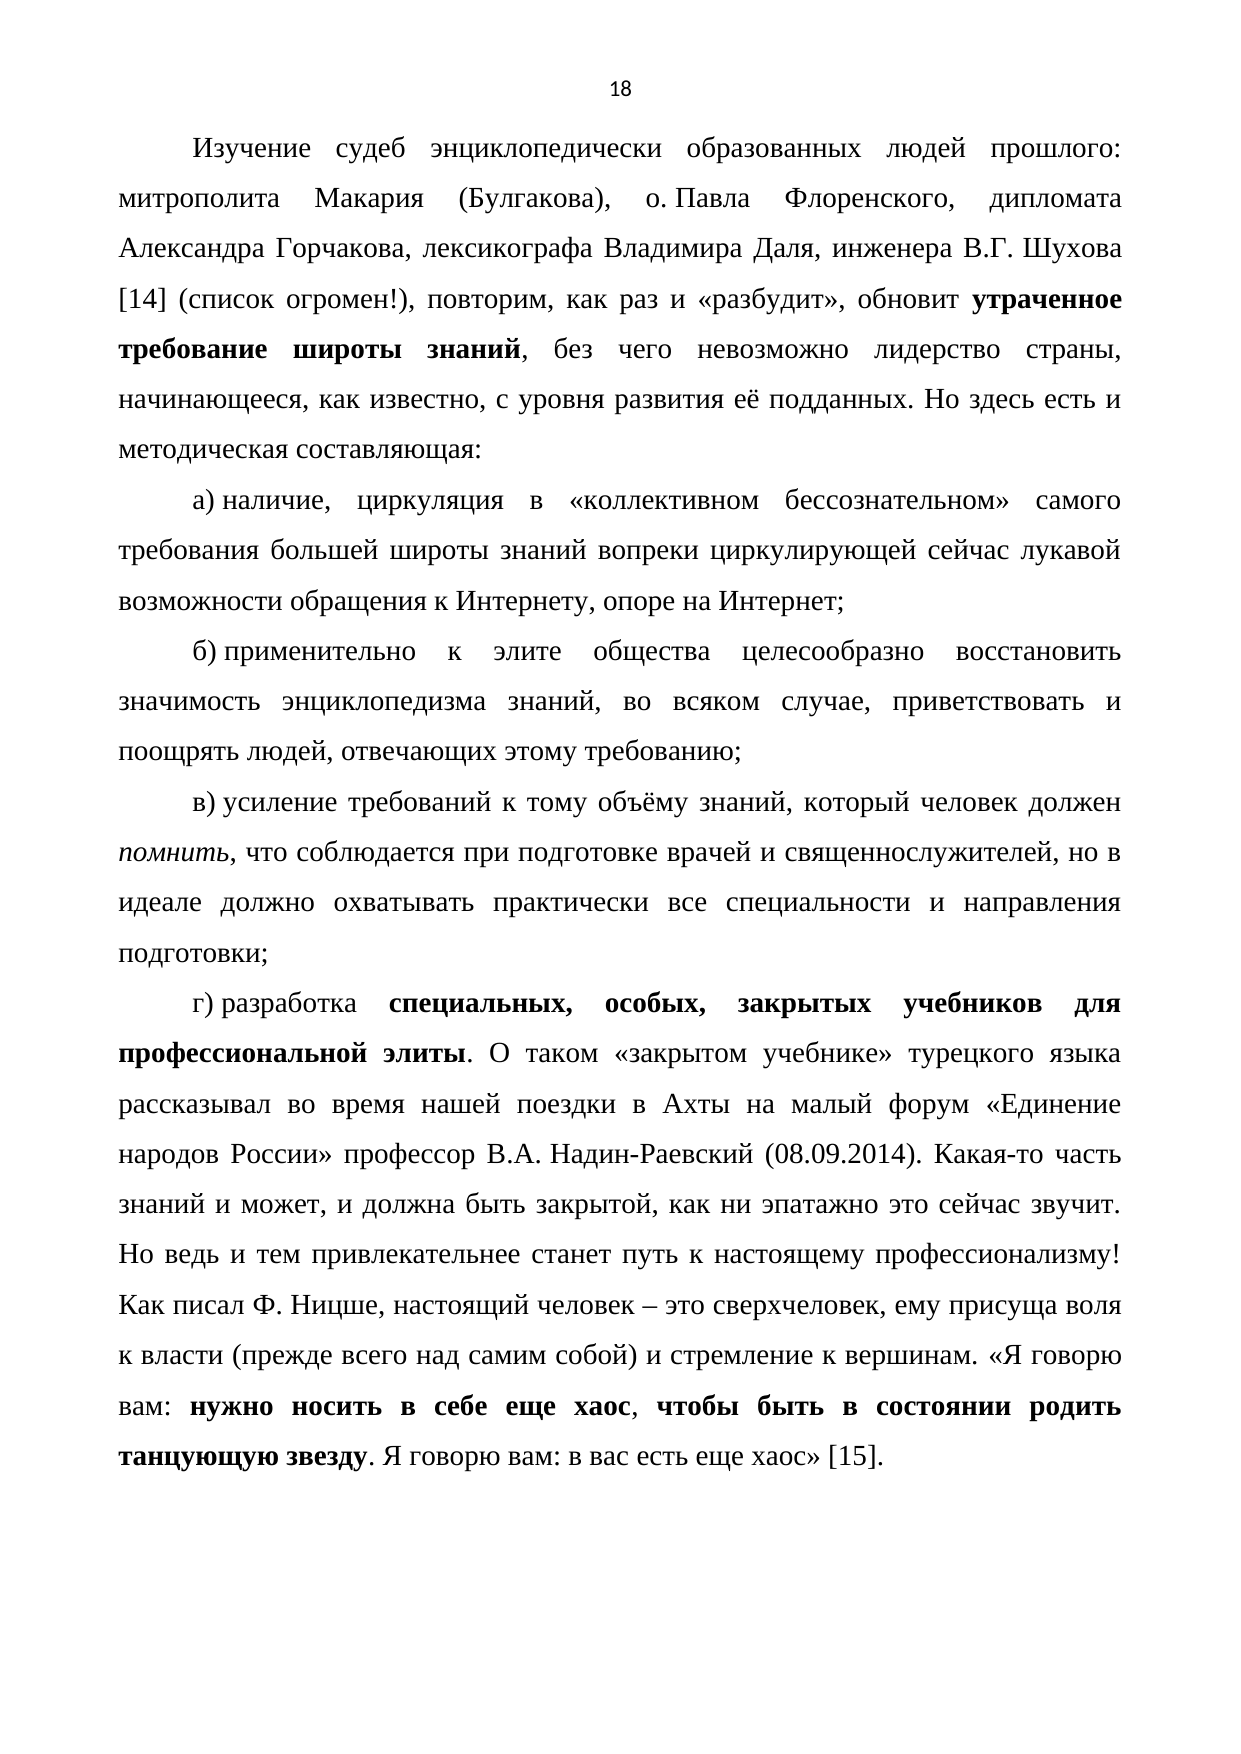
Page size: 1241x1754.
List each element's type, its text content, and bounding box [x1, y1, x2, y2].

text Изучение судеб энциклопедически образованных людей прошлого: митрополита Макария (Булгакова), о. Павла Флоренского, дипломата Александра Горчакова, лексикографа Владимира Даля, инженера В.Г. Шухова [14] (список огромен!), повторим, как раз и «разбудит», обновит утраченное требование широты знаний, без чего невозможно лидерство страны, начинающееся, как известно, с уровня развития её подданных. Но здесь есть и методическая составляющая: [118, 130, 1122, 465]
text б) применительно к элите общества целесообразно восстановить значимость энциклопедизма знаний, во всяком случае, приветствовать и поощрять людей, отвечающих этому требованию; [118, 633, 1122, 767]
text г) разработка специальных, особых, закрытых учебников для профессиональной элиты. О таком «закрытом учебнике» турецкого языка рассказывал во время нашей поездки в Ахты на малый форум «Единение народов России» профессор В.А. Надин-Раевский (08.09.2014). Какая-то часть знаний и может, и должна быть закрытой, как ни эпатажно это сейчас звучит. Но ведь и тем привлекательнее станет путь к настоящему профессионализму! Как писал Ф. Ницше, настоящий человек – это сверхчеловек, ему присуща воля к власти (прежде всего над самим собой) и стремление к вершинам. «Я говорю вам: нужно носить в себе еще хаос, чтобы быть в состоянии родить танцующую звезду. Я говорю вам: в вас есть еще хаос» [15]. [118, 985, 1122, 1471]
text а) наличие, циркуляция в «коллективном бессознательном» самого требования большей широты знаний вопреки циркулирующей сейчас лукавой возможности обращения к Интернету, опоре на Интернет; [118, 482, 1122, 616]
text в) усиление требований к тому объёму знаний, который человек должен помнить, что соблюдается при подготовке врачей и священнослужителей, но в идеале должно охватывать практически все специальности и направления подготовки; [118, 784, 1122, 968]
